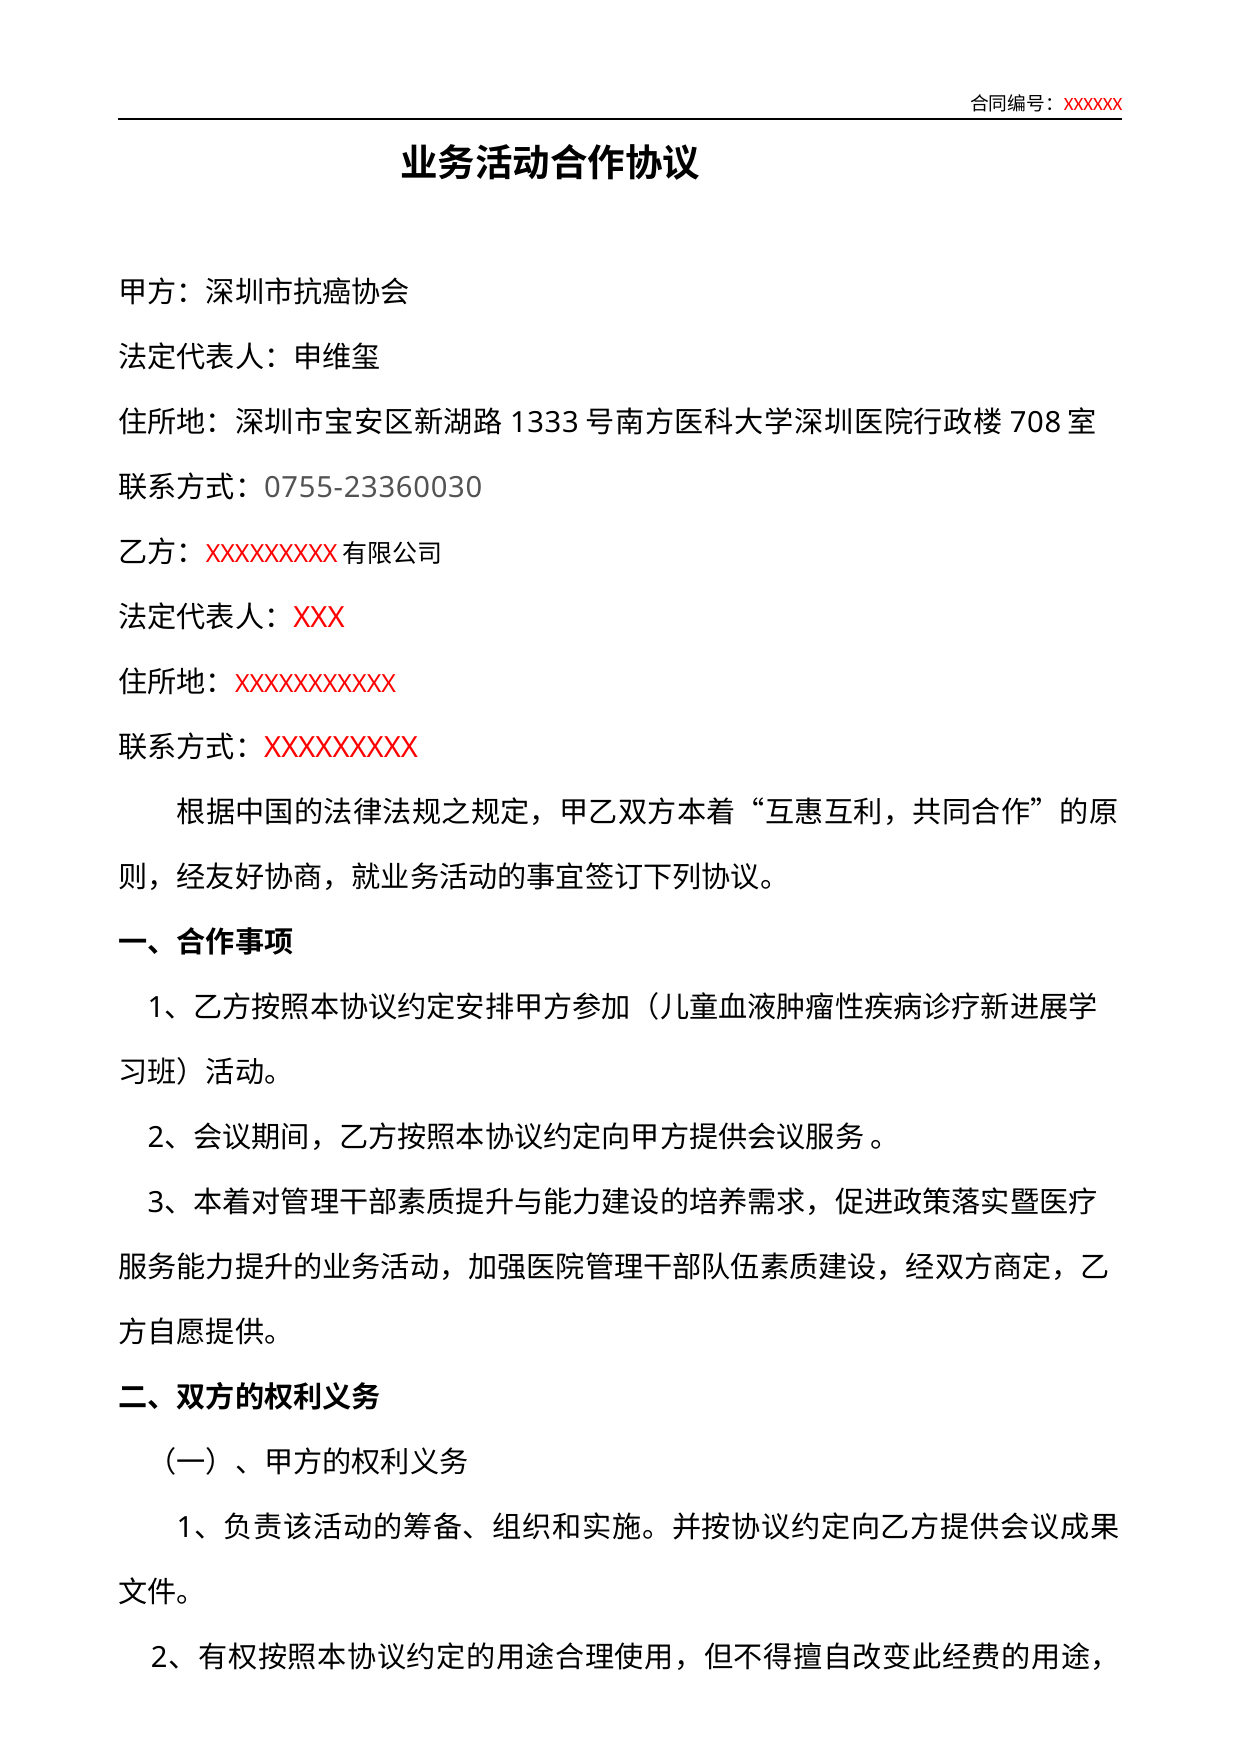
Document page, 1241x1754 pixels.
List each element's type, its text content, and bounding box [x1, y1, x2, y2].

text 住所地：深圳市宝安区新湖路1333号南方医科大学深圳医院行政楼708室 [118, 387, 1122, 452]
text 乙方：XXXXXXXXX有限公司 [118, 517, 1122, 582]
text 二、双方的权利义务 [118, 1362, 1122, 1427]
text 3、本着对管理干部素质提升与能力建设的培养需求，促进政策落实暨医疗服务能力提升的业务活动，加强医院管理干部队伍素质建设，经双方商定，乙方自愿提供。 [118, 1167, 1122, 1362]
text 联系方式：XXXXXXXXX [118, 712, 1122, 777]
text 业务活动合作协议 [118, 127, 1122, 192]
text 一、合作事项 [118, 907, 1122, 972]
text 联系方式：0755-23360030 [118, 452, 1122, 517]
text 住所地：XXXXXXXXXXX [118, 647, 1122, 712]
text 1、乙方按照本协议约定安排甲方参加（儿童血液肿瘤性疾病诊疗新进展学习班）活动。 [118, 972, 1122, 1102]
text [118, 1622, 1122, 1687]
text 法定代表人：XXX [118, 582, 1122, 647]
text 根据中国的法律法规之规定，甲乙双方本着“互惠互利，共同合作”的原则，经友好协商，就业务活动的事宜签订下列协议。 [118, 777, 1122, 907]
text 甲方：深圳市抗癌协会 [118, 257, 1122, 322]
text 1、负责该活动的筹备、组织和实施。并按协议约定向乙方提供会议成果文件。 [118, 1492, 1122, 1622]
text 法定代表人：申维玺 [118, 322, 1122, 387]
text （一）、甲方的权利义务 [118, 1427, 1122, 1492]
text 2、会议期间，乙方按照本协议约定向甲方提供会议服务 。 [118, 1102, 1122, 1167]
